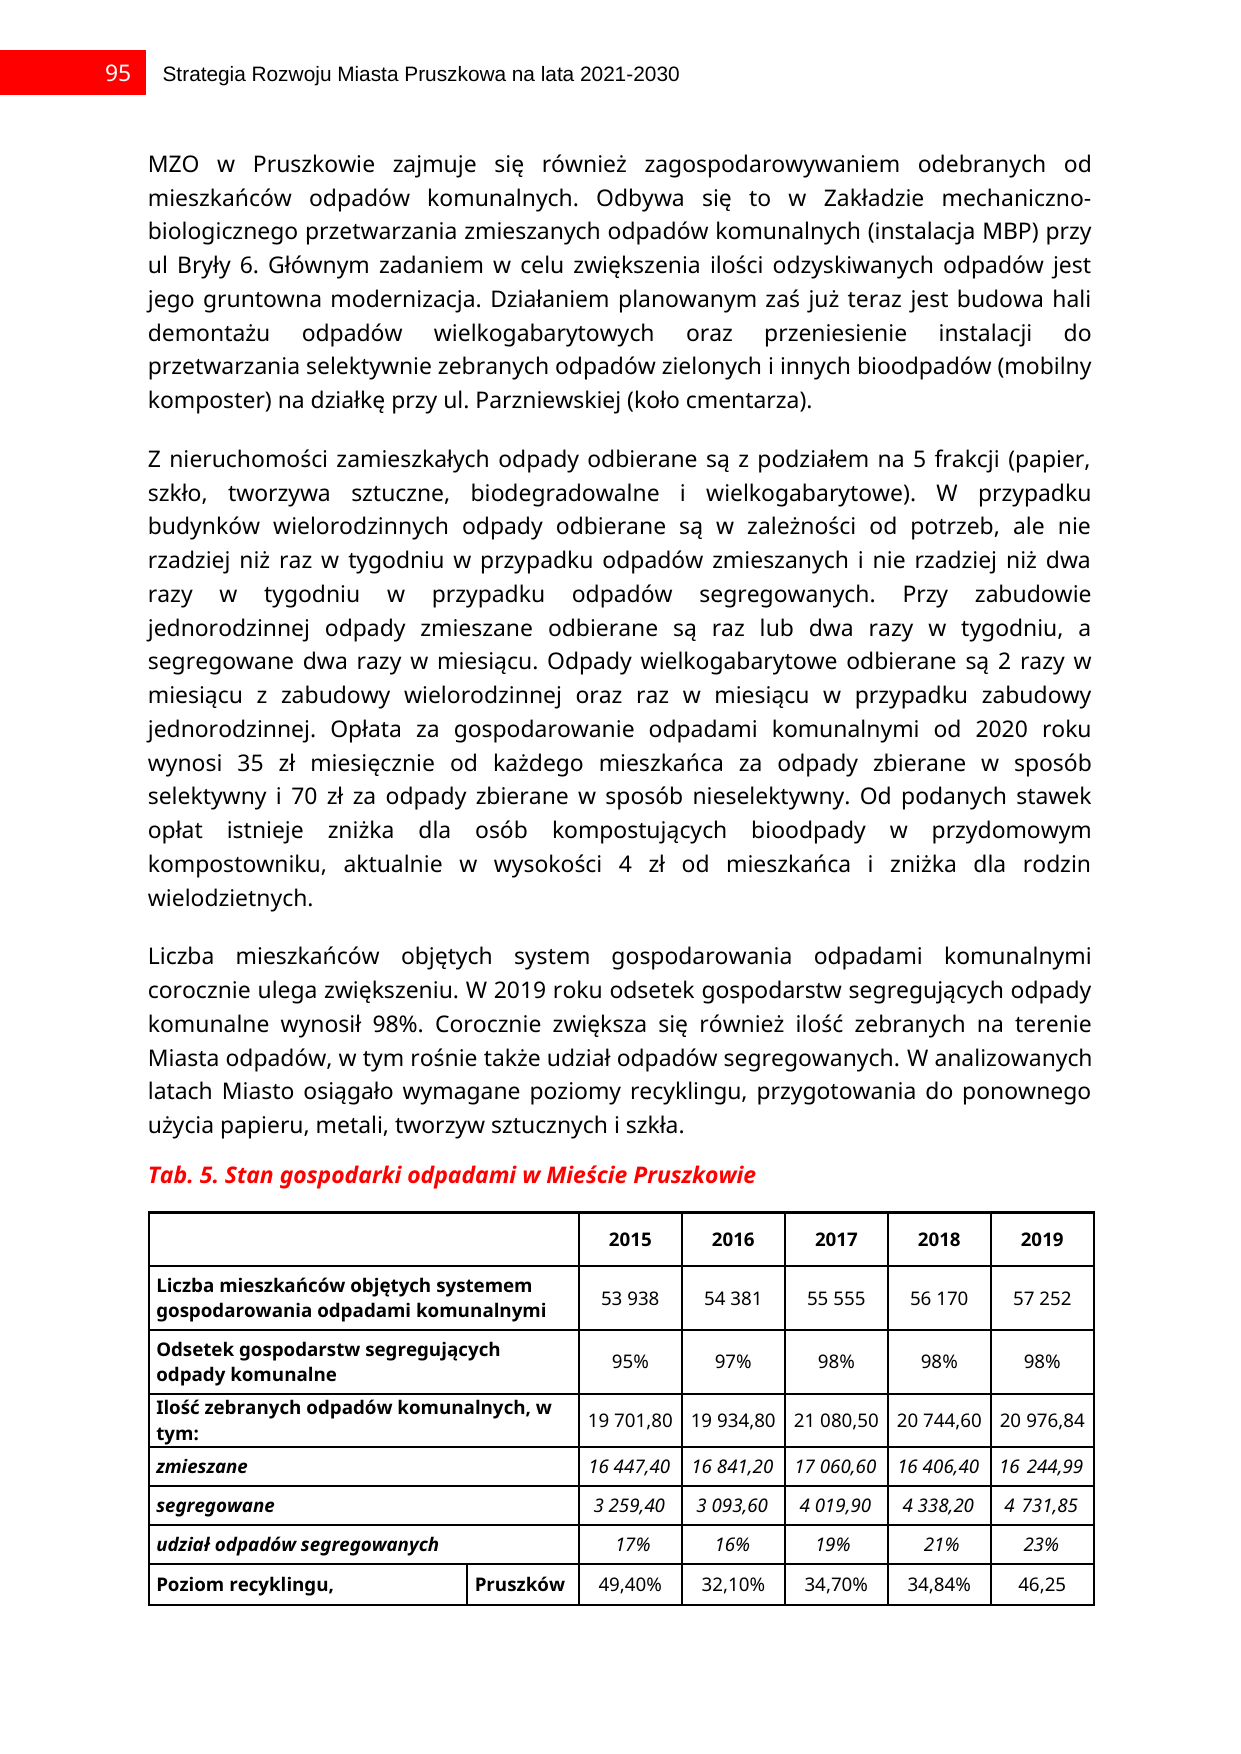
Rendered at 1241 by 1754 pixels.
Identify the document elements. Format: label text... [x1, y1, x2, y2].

table_cell 46,25 [992, 1565, 1093, 1604]
table_cell 56 170 [889, 1267, 990, 1328]
table_cell 19 701,80 [580, 1395, 681, 1446]
table_cell 4 338,20 [889, 1487, 990, 1523]
table_cell 98% [786, 1331, 887, 1392]
table_cell 95% [580, 1331, 681, 1392]
text Z nieruchomości zamieszkałych odpady odbierane są z podziałem na 5 frakcji (papier, szkło, tworzywa sztuczne, biodegradowalne i wielkogabarytowe). W przypadku budynków wielorodzinnych odpady odbierane są w zależności od potrzeb, ale nie rzadziej niż raz w tygodniu w przypadku odpadów zmieszanych i nie rzadziej niż dwa razy w tygodniu w przypadku odpadów segregowanych. Przy zabudowie jednorodzinnej odpady zmieszane odbierane są raz lub dwa razy w tygodniu, a segregowane dwa razy w miesiącu. Odpady wielkogabarytowe odbierane są 2 razy w miesiącu z zabudowy wielorodzinnej oraz raz w miesiącu w przypadku zabudowy jednorodzinnej. Opłata za gospodarowanie odpadami komunalnymi od 2020 roku wynosi 35 zł miesięcznie od każdego mieszkańca za odpady zbierane w sposób selektywny i 70 zł za odpady zbierane w sposób nieselektywny. Od podanych stawek opłat istnieje zniżka dla osób kompostujących bioodpady w przydomowym kompostowniku, aktualnie w wysokości 4 zł od mieszkańca i zniżka dla rodzin wielodzietnych. [148, 443, 1092, 913]
table_header 2015 [580, 1214, 681, 1264]
table_cell Liczba mieszkańców objętych systemem gospodarowania odpadami komunalnymi [150, 1267, 578, 1328]
table_header 2018 [889, 1214, 990, 1264]
table_header [150, 1214, 578, 1264]
text Tab. 5. Stan gospodarki odpadami w Mieście Pruszkowie [148, 1159, 1092, 1191]
table_cell 17% [580, 1526, 681, 1562]
table_header 2016 [683, 1214, 784, 1264]
table_cell 16 447,40 [580, 1448, 681, 1484]
table_cell 21% [889, 1526, 990, 1562]
table_cell 97% [683, 1331, 784, 1392]
table_cell segregowane [150, 1487, 578, 1523]
table_cell zmieszane [150, 1448, 578, 1484]
text MZO w Pruszkowie zajmuje się również zagospodarowywaniem odebranych od mieszkańców odpadów komunalnych. Odbywa się to w Zakładzie mechaniczno-biologicznego przetwarzania zmieszanych odpadów komunalnych (instalacja MBP) przy ul Bryły 6. Głównym zadaniem w celu zwiększenia ilości odzyskiwanych odpadów jest jego gruntowna modernizacja. Działaniem planowanym zaś już teraz jest budowa hali demontażu odpadów wielkogabarytowych oraz przeniesienie instalacji do przetwarzania selektywnie zebranych odpadów zielonych i innych bioodpadów (mobilny komposter) na działkę przy ul. Parzniewskiej (koło cmentarza). [148, 148, 1092, 415]
table_cell Odsetek gospodarstw segregujących odpady komunalne [150, 1331, 578, 1392]
table_cell 98% [889, 1331, 990, 1392]
table_cell 16 406,40 [889, 1448, 990, 1484]
table_cell 32,10% [683, 1565, 784, 1604]
table_cell udział odpadów segregowanych [150, 1526, 578, 1562]
table_cell 16 244,99 [992, 1448, 1093, 1484]
table_cell 53 938 [580, 1267, 681, 1328]
table_cell 34,70% [786, 1565, 887, 1604]
table_cell 34,84% [889, 1565, 990, 1604]
table_cell 23% [992, 1526, 1093, 1562]
table_cell 49,40% [580, 1565, 681, 1604]
table_cell 17 060,60 [786, 1448, 887, 1484]
table_cell 20 744,60 [889, 1395, 990, 1446]
table_cell 21 080,50 [786, 1395, 887, 1446]
table_cell 19% [786, 1526, 887, 1562]
table_cell Pruszków [468, 1565, 578, 1604]
table_cell 57 252 [992, 1267, 1093, 1328]
table_cell 4 019,90 [786, 1487, 887, 1523]
table_header 2017 [786, 1214, 887, 1264]
table_cell 55 555 [786, 1267, 887, 1328]
table_cell 19 934,80 [683, 1395, 784, 1446]
table_cell 54 381 [683, 1267, 784, 1328]
text Liczba mieszkańców objętych system gospodarowania odpadami komunalnymi corocznie ulega zwiększeniu. W 2019 roku odsetek gospodarstw segregujących odpady komunalne wynosił 98%. Corocznie zwiększa się również ilość zebranych na terenie Miasta odpadów, w tym rośnie także udział odpadów segregowanych. W analizowanych latach Miasto osiągało wymagane poziomy recyklingu, przygotowania do ponownego użycia papieru, metali, tworzyw sztucznych i szkła. [148, 940, 1092, 1140]
table_cell 16% [683, 1526, 784, 1562]
table_cell Ilość zebranych odpadów komunalnych, w tym: [150, 1395, 578, 1446]
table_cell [150, 1565, 466, 1604]
table_cell 98% [992, 1331, 1093, 1392]
table_cell 20 976,84 [992, 1395, 1093, 1446]
table_cell 3 093,60 [683, 1487, 784, 1523]
table_header 2019 [992, 1214, 1093, 1264]
table_cell 16 841,20 [683, 1448, 784, 1484]
table_cell 3 259,40 [580, 1487, 681, 1523]
table_cell 4 731,85 [992, 1487, 1093, 1523]
